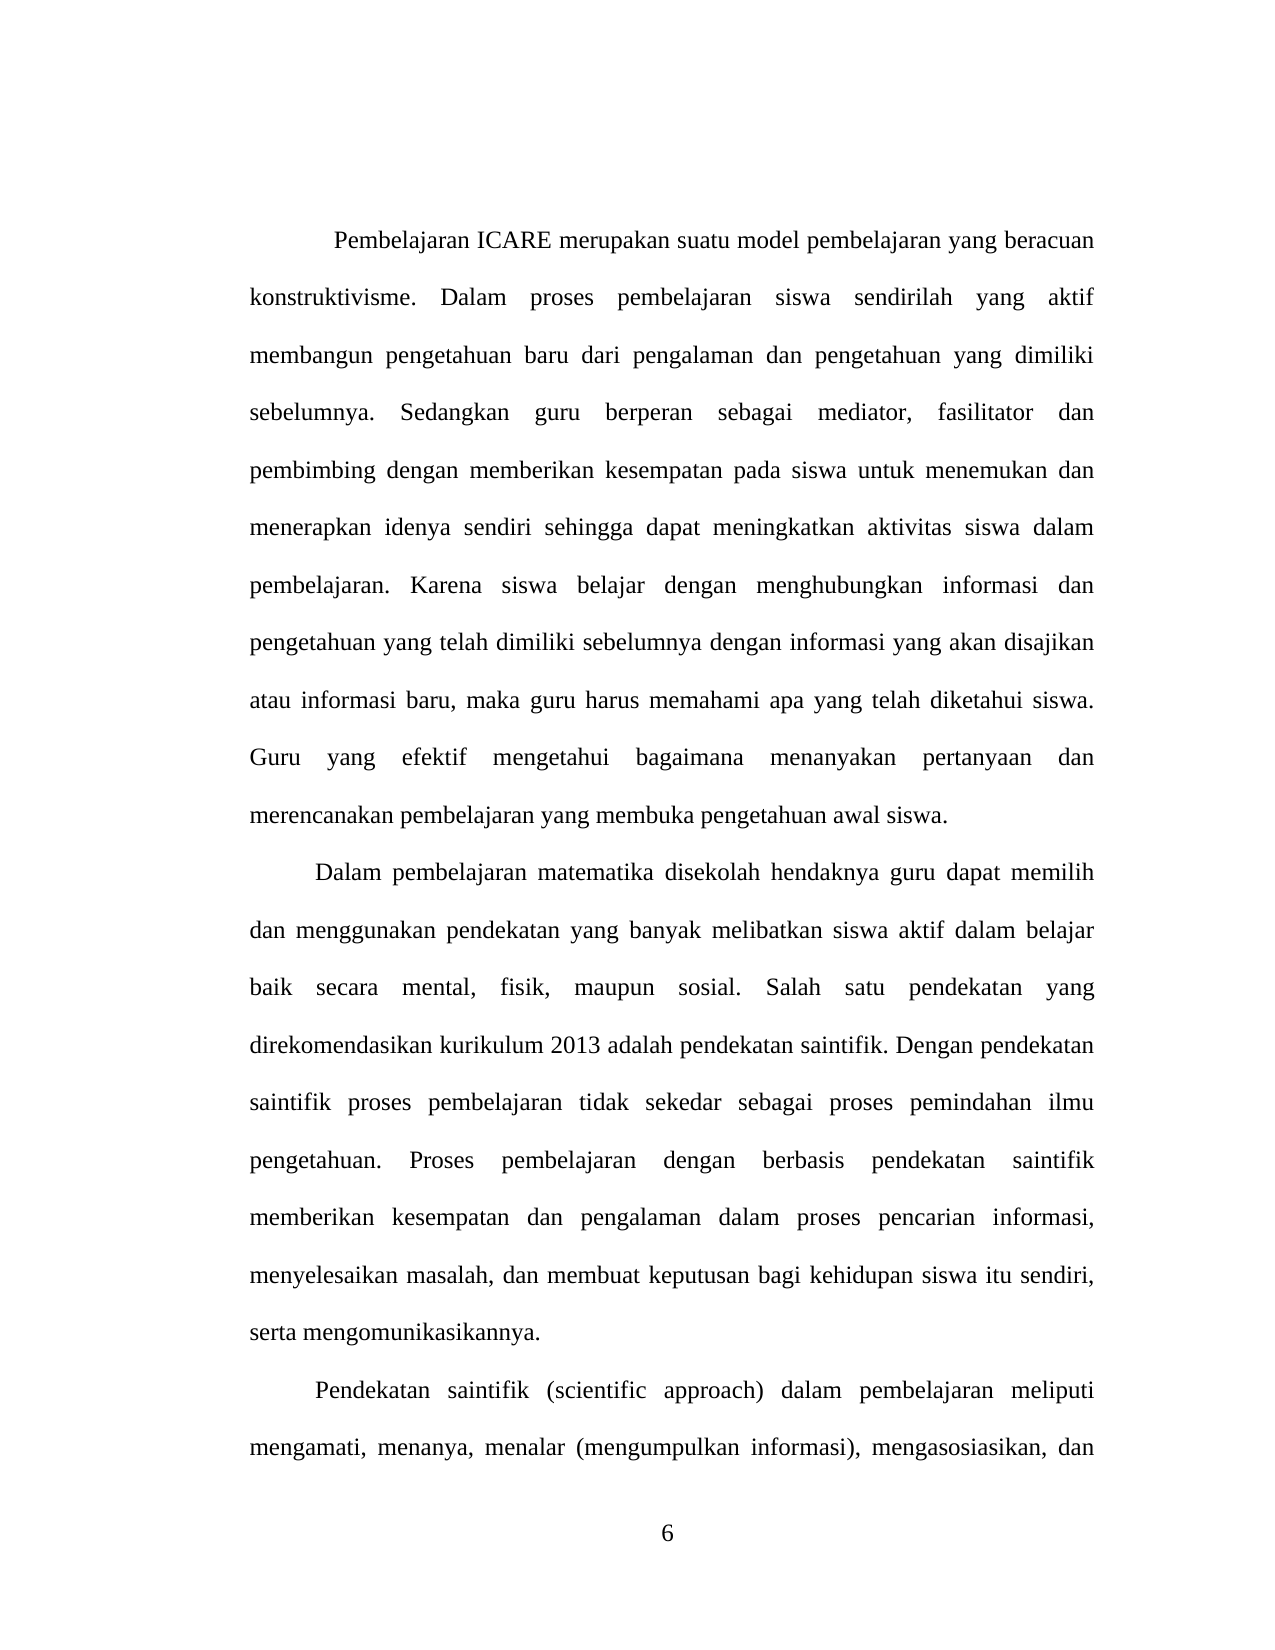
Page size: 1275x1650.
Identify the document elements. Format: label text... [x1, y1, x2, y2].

text Dalam pembelajaran matematika disekolah hendaknya guru dapat memilih dan menggunakan pendekatan yang banyak melibatkan siswa aktif dalam belajar baik secara mental, fisik, maupun sosial. Salah satu pendekatan yang direkomendasikan kurikulum 2013 adalah pendekatan saintifik. Dengan pendekatan saintifik proses pembelajaran tidak sekedar sebagai proses pemindahan ilmu pengetahuan. Proses pembelajaran dengan berbasis pendekatan saintifik memberikan kesempatan dan pengalaman dalam proses pencarian informasi, menyelesaikan masalah, dan membuat keputusan bagi kehidupan siswa itu sendiri, serta mengomunikasikannya. [249, 857, 1095, 1346]
text Pembelajaran ICARE merupakan suatu model pembelajaran yang beracuan konstruktivisme. Dalam proses pembelajaran siswa sendirilah yang aktif membangun pengetahuan baru dari pengalaman dan pengetahuan yang dimiliki sebelumnya. Sedangkan guru berperan sebagai mediator, fasilitator dan pembimbing dengan memberikan kesempatan pada siswa untuk menemukan dan menerapkan idenya sendiri sehingga dapat meningkatkan aktivitas siswa dalam pembelajaran. Karena siswa belajar dengan menghubungkan informasi dan pengetahuan yang telah dimiliki sebelumnya dengan informasi yang akan disajikan atau informasi baru, maka guru harus memahami apa yang telah diketahui siswa. Guru yang efektif mengetahui bagaimana menanyakan pertanyaan dan merencanakan pembelajaran yang membuka pengetahuan awal siswa. [249, 225, 1095, 829]
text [249, 1375, 1095, 1461]
